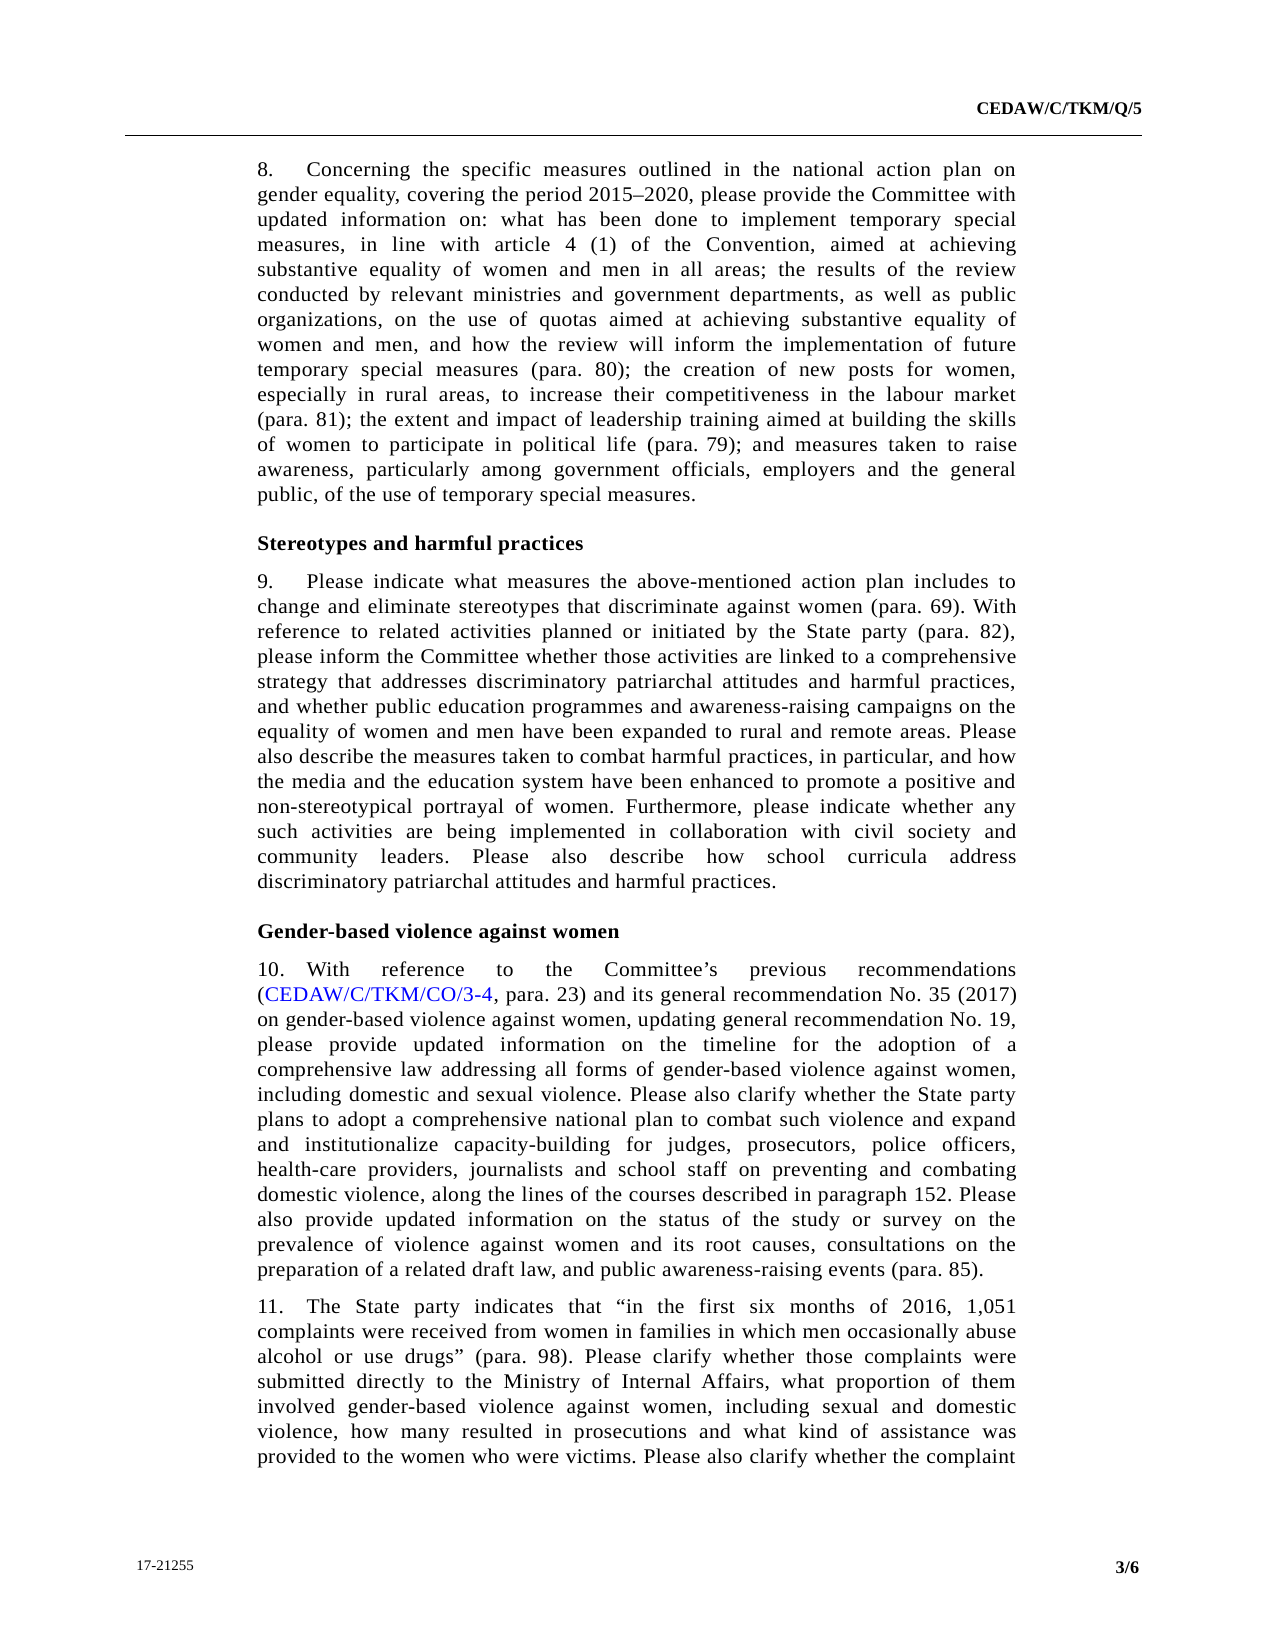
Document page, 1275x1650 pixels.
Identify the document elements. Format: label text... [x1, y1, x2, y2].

text 9. Please indicate what measures the above-mentioned action plan includes to change and eliminate stereotypes that discriminate against women (para. 69). With reference to related activities planned or initiated by the State party (para. 82), please inform the Committee whether those activities are linked to a comprehensive strategy that addresses discriminatory patriarchal attitudes and harmful practices, and whether public education programmes and awareness-raising campaigns on the equality of women and men have been expanded to rural and remote areas. Please also describe the measures taken to combat harmful practices, in particular, and how the media and the education system have been enhanced to promote a positive and non-stereotypical portrayal of women. Furthermore, please indicate whether any such activities are being implemented in collaboration with civil society and community leaders. Please also describe how school curricula address discriminatory patriarchal attitudes and harmful practices. [257, 568, 1018, 893]
text Gender-based violence against women [125, 918, 1019, 943]
text 8. Concerning the specific measures outlined in the national action plan on gender equality, covering the period 2015–2020, please provide the Committee with updated information on: what has been done to implement temporary special measures, in line with article 4 (1) of the Convention, aimed at achieving substantive equality of women and men in all areas; the results of the review conducted by relevant ministries and government departments, as well as public organizations, on the use of quotas aimed at achieving substantive equality of women and men, and how the review will inform the implementation of future temporary special measures (para. 80); the creation of new posts for women, especially in rural areas, to increase their competitiveness in the labour market (para. 81); the extent and impact of leadership training aimed at building the skills of women to participate in political life (para. 79); and measures taken to raise awareness, particularly among government officials, employers and the general public, of the use of temporary special measures. [257, 156, 1018, 506]
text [257, 1293, 1018, 1468]
text 10. With reference to the Committee’s previous recommendations (CEDAW/C/TKM/CO/3-4, para. 23) and its general recommendation No. 35 (2017) on gender-based violence against women, updating general recommendation No. 19, please provide updated information on the timeline for the adoption of a comprehensive law addressing all forms of gender-based violence against women, including domestic and sexual violence. Please also clarify whether the State party plans to adopt a comprehensive national plan to combat such violence and expand and institutionalize capacity-building for judges, prosecutors, police officers, health-care providers, journalists and school staff on preventing and combating domestic violence, along the lines of the courses described in paragraph 152. Please also provide updated information on the status of the study or survey on the prevalence of violence against women and its root causes, consultations on the preparation of a related draft law, and public awareness-raising events (para. 85). [257, 956, 1018, 1281]
text Stereotypes and harmful practices [125, 531, 1019, 556]
